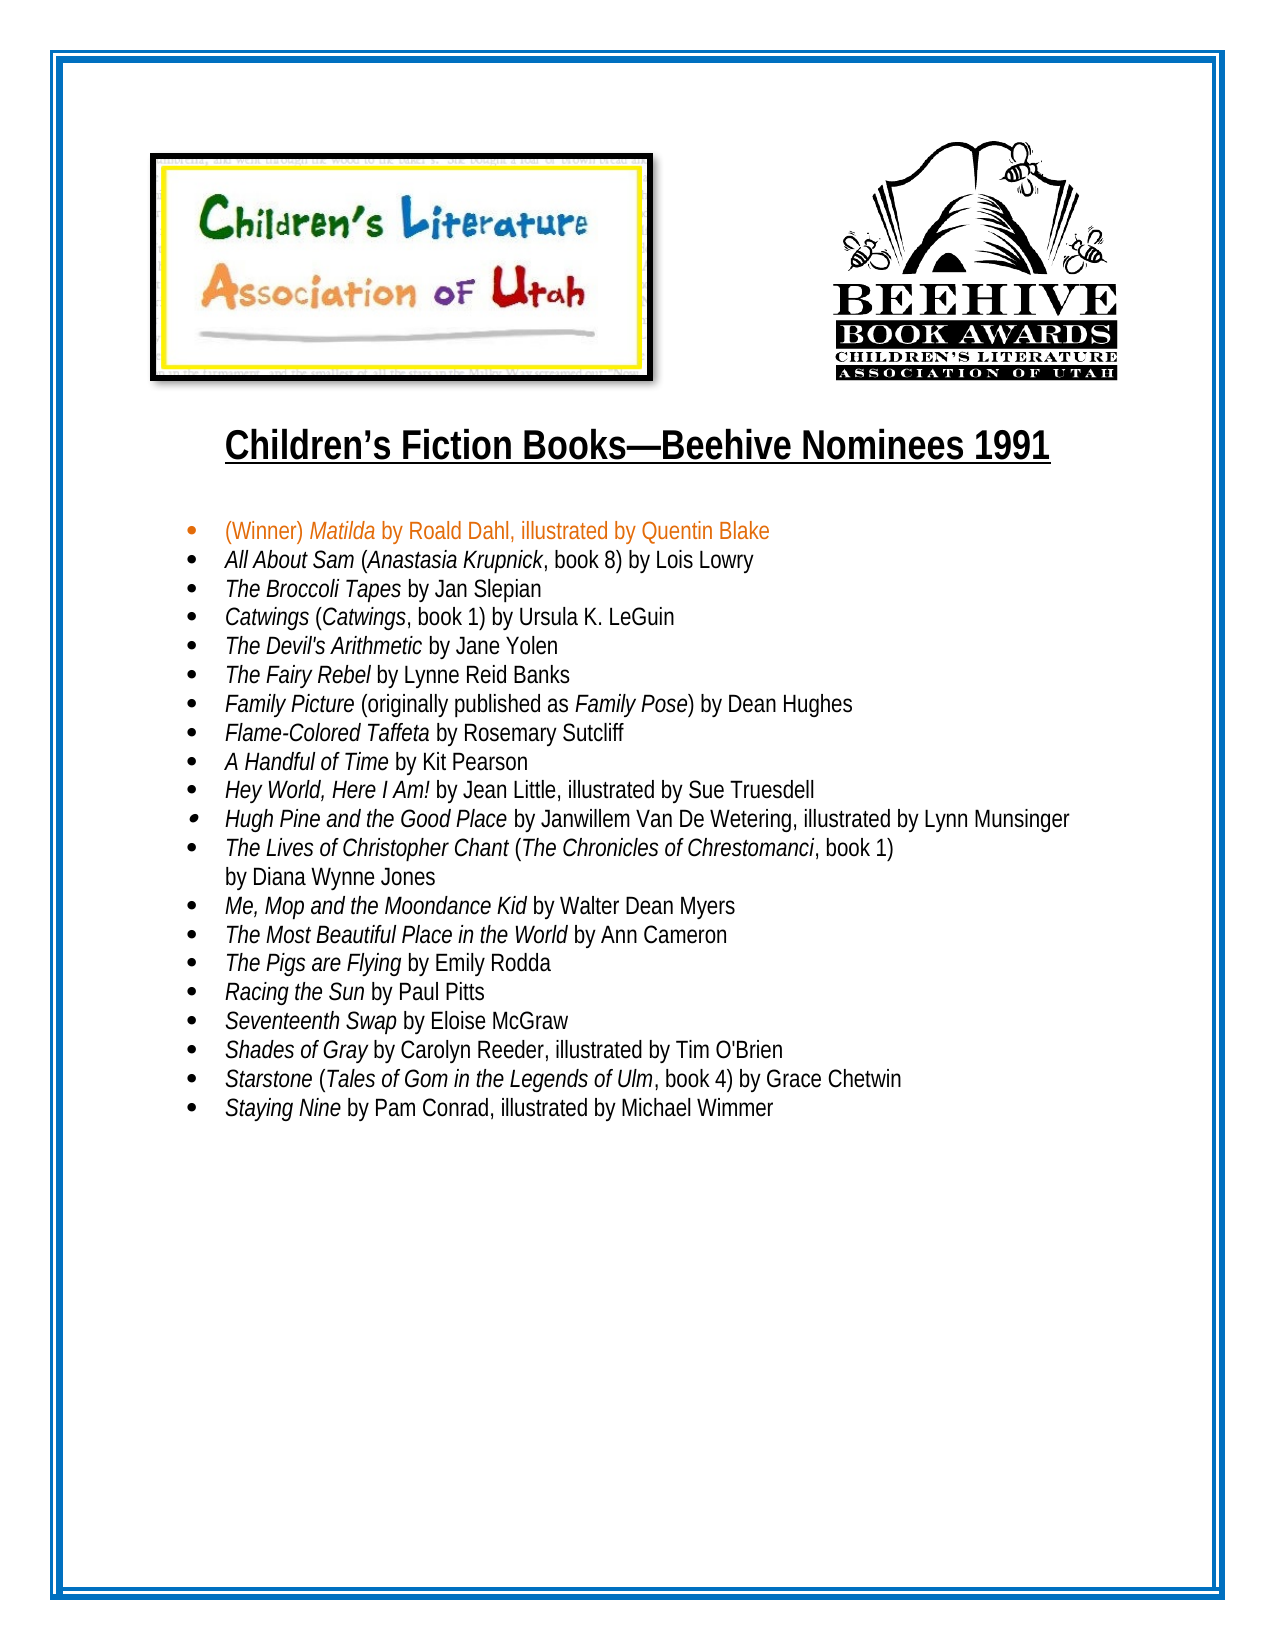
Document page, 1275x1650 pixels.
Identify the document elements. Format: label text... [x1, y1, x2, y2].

list Hey World, Here I Am! by Jean Little, illustrated by Sue Truesdell [187, 776, 1125, 804]
list The Broccoli Tapes by Jan Slepian [187, 573, 1125, 602]
list Hugh Pine and the Good Place by Janwillem Van De Wetering, illustrated by Lynn Munsinger [187, 804, 1125, 833]
list Me, Mop and the Moondance Kid by Walter Dean Myers [187, 891, 1125, 919]
list The Pigs are Flying by Emily Rodda [187, 948, 1125, 977]
list Racing the Sun by Paul Pitts [187, 977, 1125, 1006]
list The Lives of Christopher Chant (The Chronicles of Chrestomanci, book 1) [187, 833, 1125, 862]
list The Most Beautiful Place in the World by Ann Cameron [187, 919, 1125, 948]
list Shades of Gray by Carolyn Reeder, illustrated by Tim O'Brien [187, 1035, 1125, 1064]
text Children’s Fiction Books—Beehive Nominees 1991 [150, 420, 1125, 468]
picture [803, 126, 1152, 393]
list Catwings (Catwings, book 1) by Ursula K. LeGuin [187, 602, 1125, 631]
list Staying Nine by Pam Conrad, illustrated by Michael Wimmer [187, 1093, 1125, 1122]
list (Winner) Matilda by Roald Dahl, illustrated by Quentin Blake [187, 516, 1125, 545]
list Flame-Colored Taffeta by Rosemary Sutcliff [187, 718, 1125, 747]
list The Fairy Rebel by Lynne Reid Banks [187, 660, 1125, 689]
list The Devil's Arithmetic by Jane Yolen [187, 631, 1125, 660]
list Starstone (Tales of Gom in the Legends of Ulm, book 4) by Grace Chetwin [187, 1064, 1125, 1093]
list Seventeenth Swap by Eloise McGraw [187, 1006, 1125, 1035]
list A Handful of Time by Kit Pearson [187, 747, 1125, 776]
list All About Sam (Anastasia Krupnick, book 8) by Lois Lowry [187, 545, 1125, 573]
list Family Picture (originally published as Family Pose) by Dean Hughes [187, 689, 1125, 718]
picture [156, 159, 647, 375]
list by Diana Wynne Jones [225, 862, 1125, 891]
